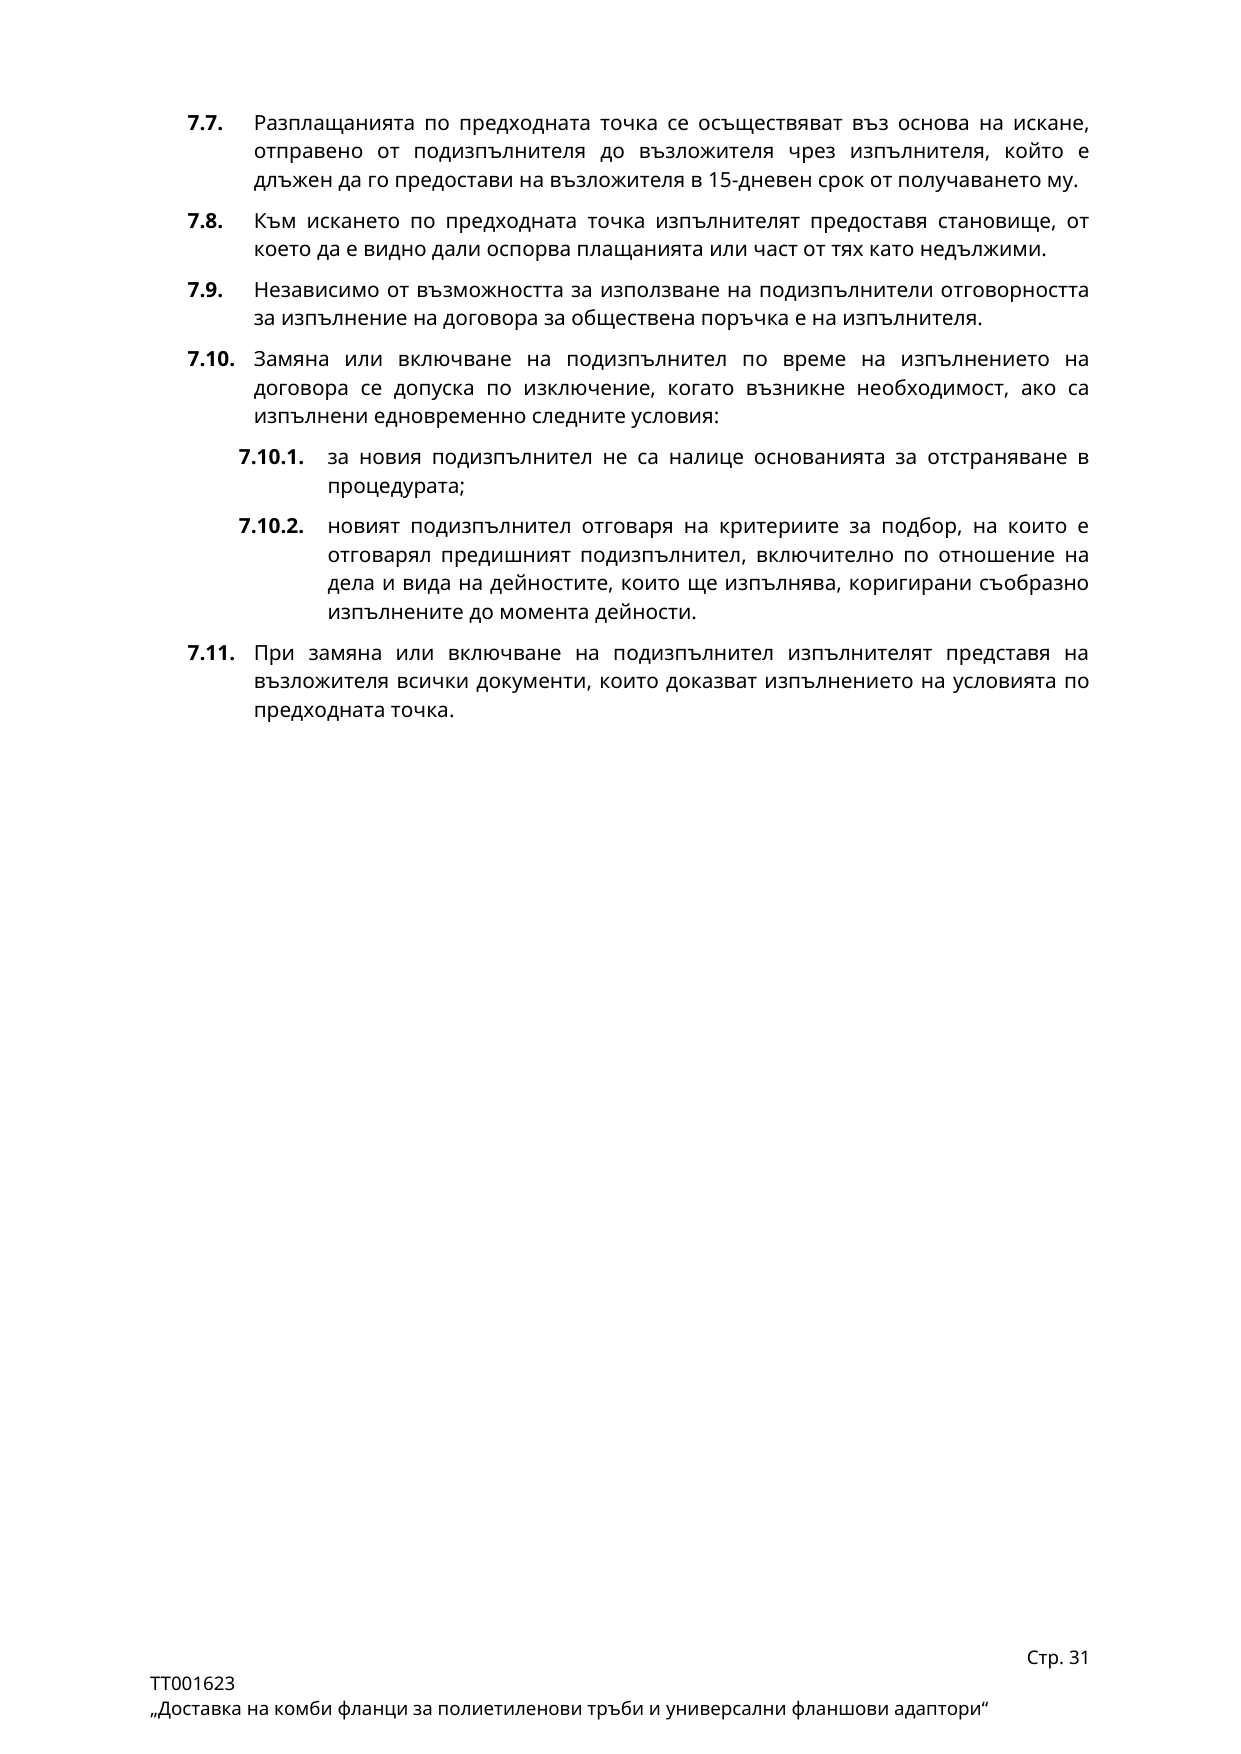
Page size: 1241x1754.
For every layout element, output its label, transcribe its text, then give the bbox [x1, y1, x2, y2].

list Към искането по предходната точка изпълнителят предоставя становище, от което да е видно дали оспорва плащанията или част от тях като недължими. [187, 206, 1090, 263]
list новият подизпълнител отговаря на критериите за подбор, на които е отговарял предишният подизпълнител, включително по отношение на дела и вида на дейностите, които ще изпълнява, коригирани съобразно изпълнените до момента дейности. [239, 512, 1090, 625]
list Независимо от възможността за използване на подизпълнители отговорността за изпълнение на договора за обществена поръчка е на изпълнителя. [187, 275, 1090, 332]
list за новия подизпълнител не са налице основанията за отстраняване в процедурата; [239, 442, 1090, 499]
list Замяна или включване на подизпълнител по време на изпълнението на договора се допуска по изключение, когато възникне необходимост, ако са изпълнени едновременно следните условия: [187, 344, 1090, 430]
list Разплащанията по предходната точка се осъществяват въз основа на искане, отправено от подизпълнителя до възложителя чрез изпълнителя, който е длъжен да го предостави на възложителя в 15-дневен срок от получаването му. [187, 108, 1090, 193]
list При замяна или включване на подизпълнител изпълнителят представя на възложителя всички документи, които доказват изпълнението на условията по предходната точка. [187, 638, 1090, 723]
